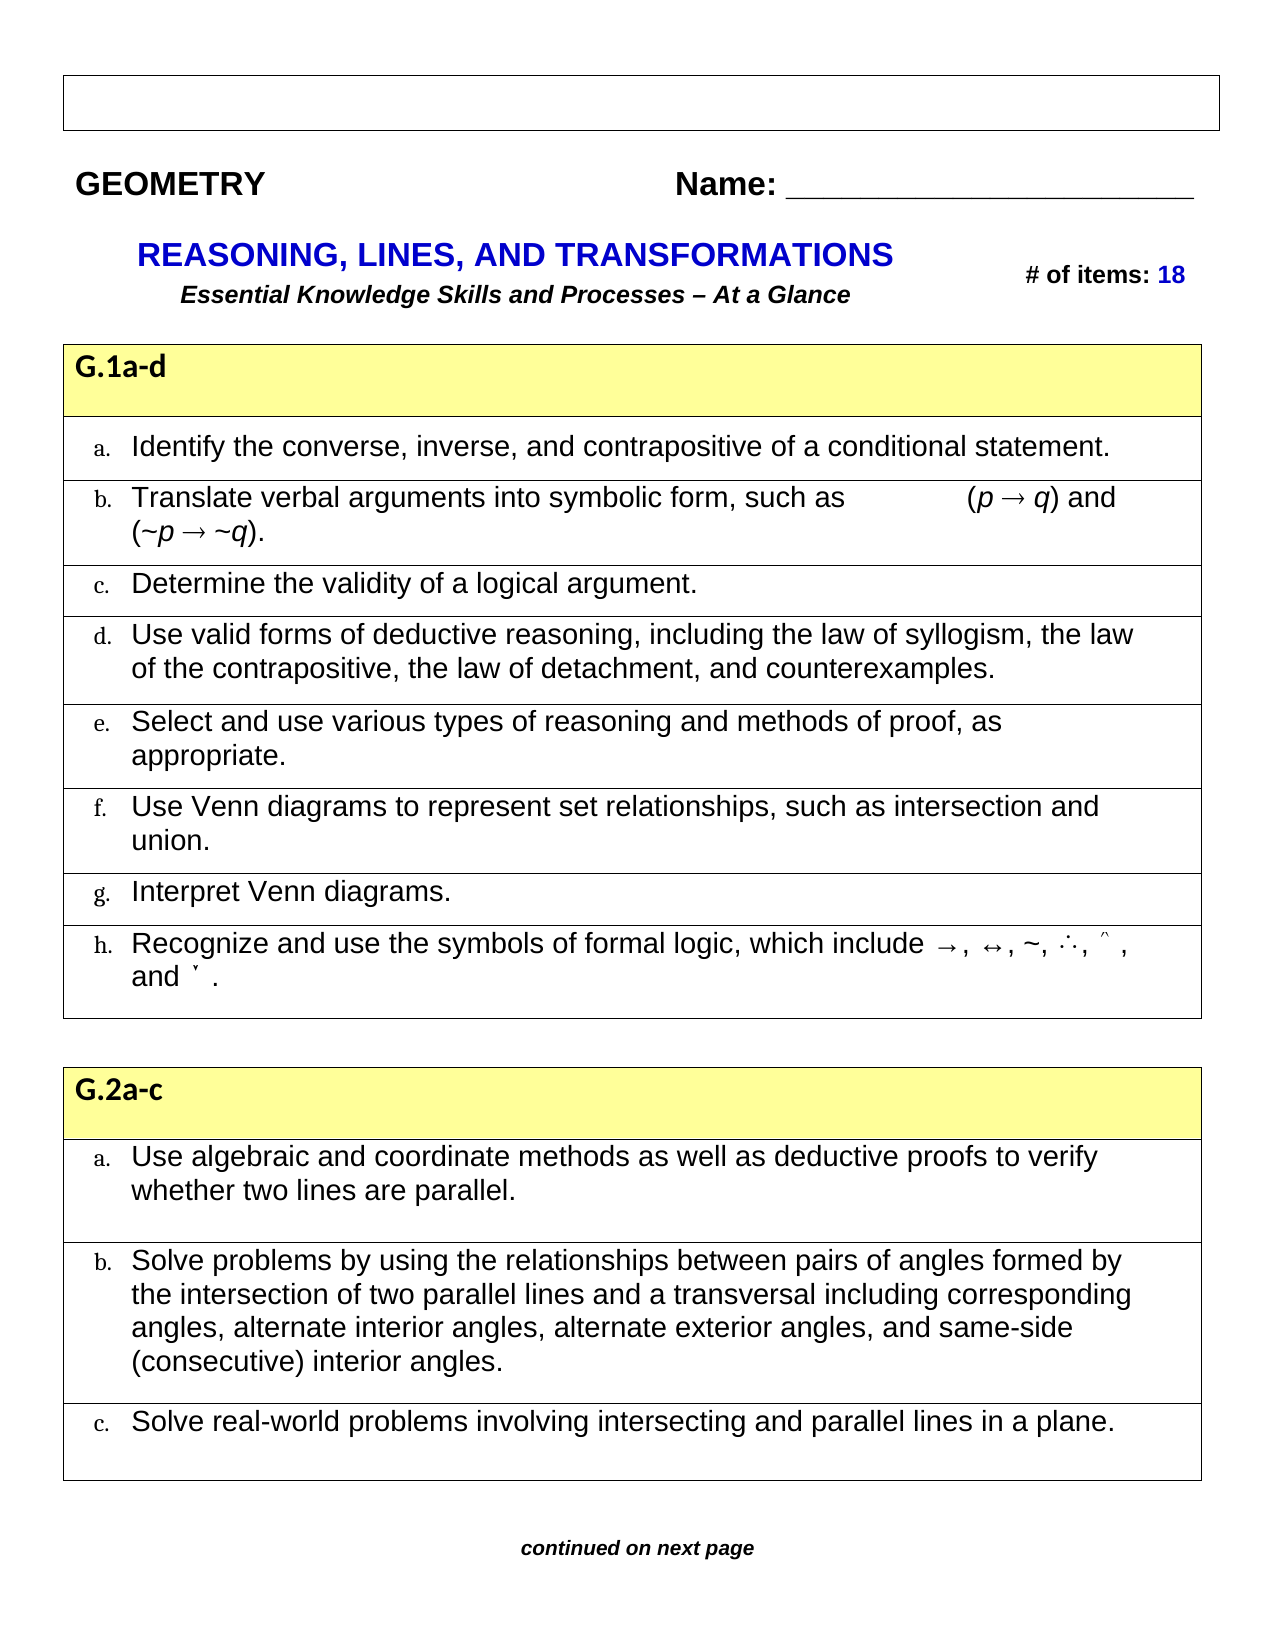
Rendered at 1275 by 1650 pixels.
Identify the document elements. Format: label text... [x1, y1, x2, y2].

table_header G.1a-d [64, 345, 1201, 416]
table_cell Use valid forms of deductive reasoning, including the law of syllogism, the law of the contrapositive, the law of detachment, and counterexamples. [64, 617, 1201, 703]
table_cell Solve problems by using the relationships between pairs of angles formed by the intersection of two parallel lines and a transversal including corresponding angles, alternate interior angles, alternate exterior angles, and same-side (consecutive) interior angles. [64, 1243, 1201, 1402]
table_header G.2a-c [64, 1068, 1201, 1138]
table_cell Interpret Venn diagrams. [64, 874, 1201, 924]
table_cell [64, 76, 1219, 130]
table_cell Use Venn diagrams to represent set relationships, such as intersection and union. [64, 789, 1201, 873]
text Essential Knowledge Skills and Processes – At a Glance [75, 280, 1200, 308]
table_cell Translate verbal arguments into symbolic form, such as (p q) and (~p ~q). [64, 481, 1201, 565]
table_cell Recognize and use the symbols of formal logic, which include →, ↔, ~, , , and . [64, 926, 1201, 1018]
text continued on next page [75, 1536, 1200, 1560]
table_cell Use algebraic and coordinate methods as well as deductive proofs to verify whether two lines are parallel. [64, 1140, 1201, 1242]
table_cell Solve real-world problems involving intersecting and parallel lines in a plane. [64, 1404, 1201, 1480]
text reasoning, lines, and transformations [75, 236, 1200, 274]
text geometry Name: ______________________ [75, 164, 1200, 202]
table_cell Determine the validity of a logical argument. [64, 566, 1201, 616]
table_cell Identify the converse, inverse, and contrapositive of a conditional statement. [64, 417, 1201, 479]
table_cell Select and use various types of reasoning and methods of proof, as appropriate. [64, 705, 1201, 788]
